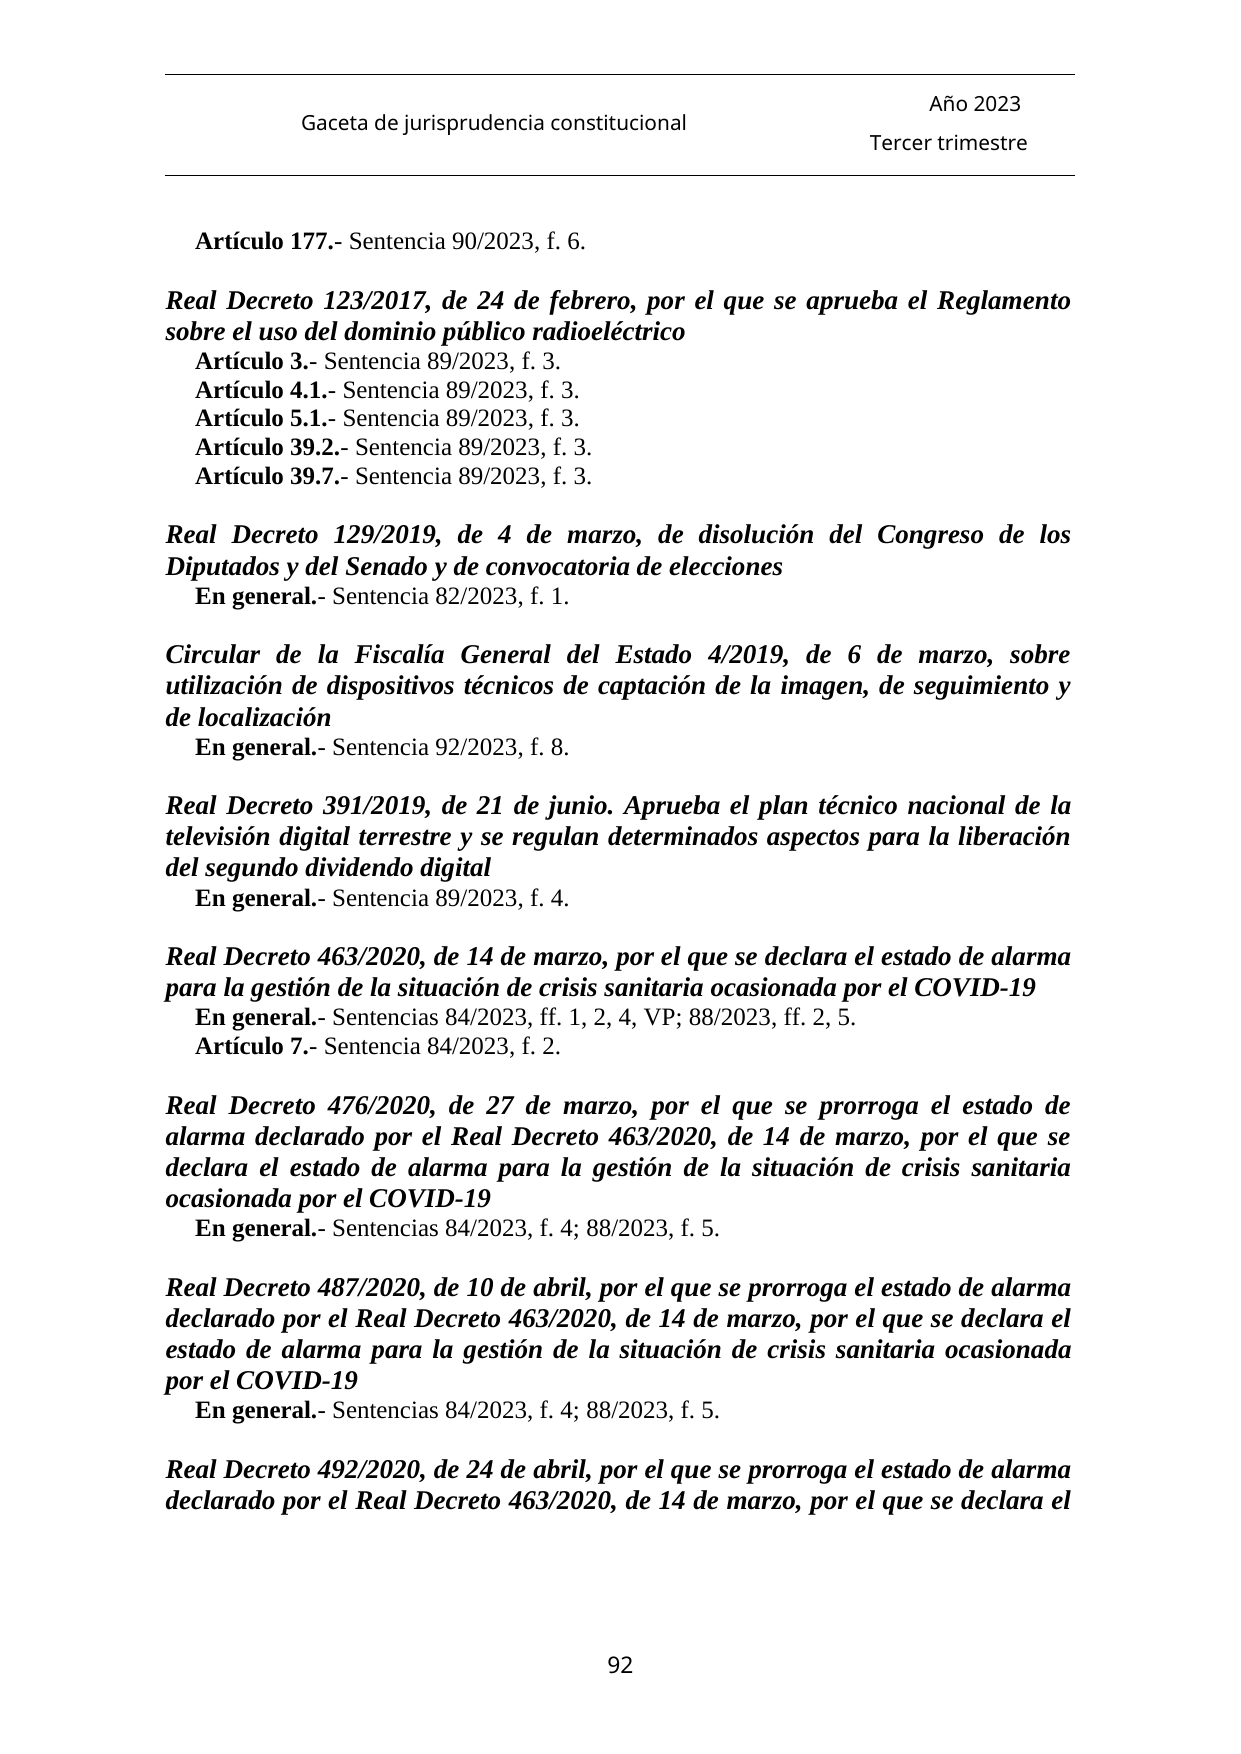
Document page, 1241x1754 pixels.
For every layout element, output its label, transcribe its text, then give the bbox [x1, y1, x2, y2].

text En general.- Sentencias 84/2023, f. 4; 88/2023, f. 5. [195, 1395, 1075, 1424]
text Real Decreto 123/2017, de 24 de febrero, por el que se aprueba el Reglamento sobre el uso del dominio público radioeléctrico [165, 284, 1075, 346]
text En general.- Sentencias 84/2023, f. 4; 88/2023, f. 5. [195, 1213, 1075, 1242]
text Artículo 39.2.- Sentencia 89/2023, f. 3. [195, 432, 1075, 461]
text En general.- Sentencia 92/2023, f. 8. [195, 732, 1075, 761]
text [165, 1453, 1075, 1515]
text Artículo 5.1.- Sentencia 89/2023, f. 3. [195, 403, 1075, 432]
text Real Decreto 463/2020, de 14 de marzo, por el que se declara el estado de alarma para la gestión de la situación de crisis sanitaria ocasionada por el COVID-19 [165, 940, 1075, 1002]
text Artículo 3.- Sentencia 89/2023, f. 3. [195, 346, 1075, 375]
text Real Decreto 487/2020, de 10 de abril, por el que se prorroga el estado de alarma declarado por el Real Decreto 463/2020, de 14 de marzo, por el que se declara el estado de alarma para la gestión de la situación de crisis sanitaria ocasionada por el COVID-19 [165, 1271, 1075, 1395]
text Artículo 177.- Sentencia 90/2023, f. 6. [195, 226, 1075, 255]
text Artículo 7.- Sentencia 84/2023, f. 2. [195, 1031, 1075, 1060]
text En general.- Sentencia 82/2023, f. 1. [195, 581, 1075, 609]
text Artículo 39.7.- Sentencia 89/2023, f. 3. [195, 461, 1075, 490]
text Artículo 4.1.- Sentencia 89/2023, f. 3. [195, 375, 1075, 403]
text Real Decreto 391/2019, de 21 de junio. Aprueba el plan técnico nacional de la televisión digital terrestre y se regulan determinados aspectos para la liberación del segundo dividendo digital [165, 789, 1075, 883]
text En general.- Sentencia 89/2023, f. 4. [195, 883, 1075, 911]
text Real Decreto 129/2019, de 4 de marzo, de disolución del Congreso de los Diputados y del Senado y de convocatoria de elecciones [165, 518, 1075, 581]
text En general.- Sentencias 84/2023, ff. 1, 2, 4, VP; 88/2023, ff. 2, 5. [195, 1002, 1075, 1031]
text Real Decreto 476/2020, de 27 de marzo, por el que se prorroga el estado de alarma declarado por el Real Decreto 463/2020, de 14 de marzo, por el que se declara el estado de alarma para la gestión de la situación de crisis sanitaria ocasionada por el COVID-19 [165, 1089, 1075, 1213]
text Circular de la Fiscalía General del Estado 4/2019, de 6 de marzo, sobre utilización de dispositivos técnicos de captación de la imagen, de seguimiento y de localización [165, 638, 1075, 732]
